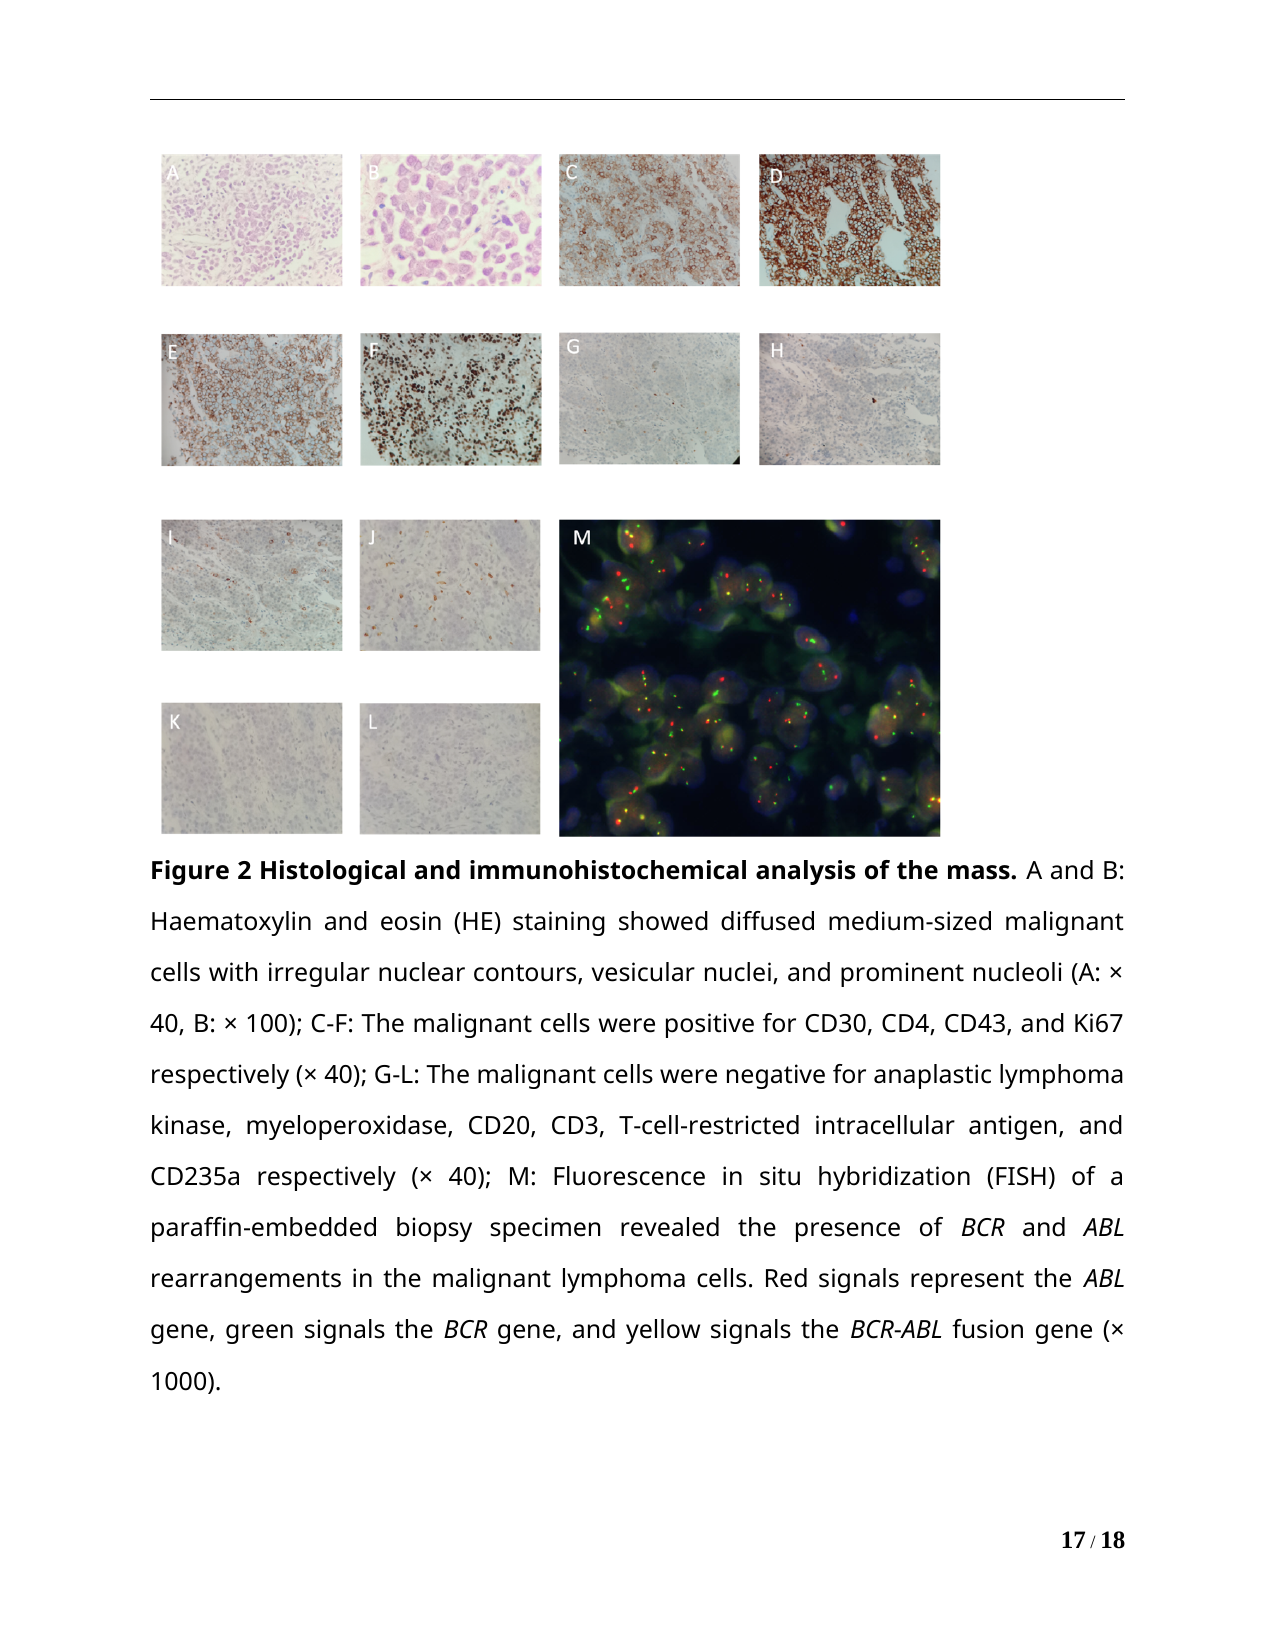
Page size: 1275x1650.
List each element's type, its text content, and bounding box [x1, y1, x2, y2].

picture [150, 150, 942, 839]
text Figure 2 Histological and immunohistochemical analysis of the mass. A and B: Haematoxylin and eosin (HE) staining showed diffused medium-sized malignant cells with irregular nuclear contours, vesicular nuclei, and prominent nucleoli (A: × 40, B: × 100); C-F: The malignant cells were positive for CD30, CD4, CD43, and Ki67 respectively (× 40); G-L: The malignant cells were negative for anaplastic lymphoma kinase, myeloperoxidase, CD20, CD3, T-cell-restricted intracellular antigen, and CD235a respectively (× 40); M: Fluorescence in situ hybridization (FISH) of a paraffin-embedded biopsy specimen revealed the presence of BCR and ABL rearrangements in the malignant lymphoma cells. Red signals represent the ABL gene, green signals the BCR gene, and yellow signals the BCR-ABL fusion gene (× 1000). [150, 853, 1125, 1397]
